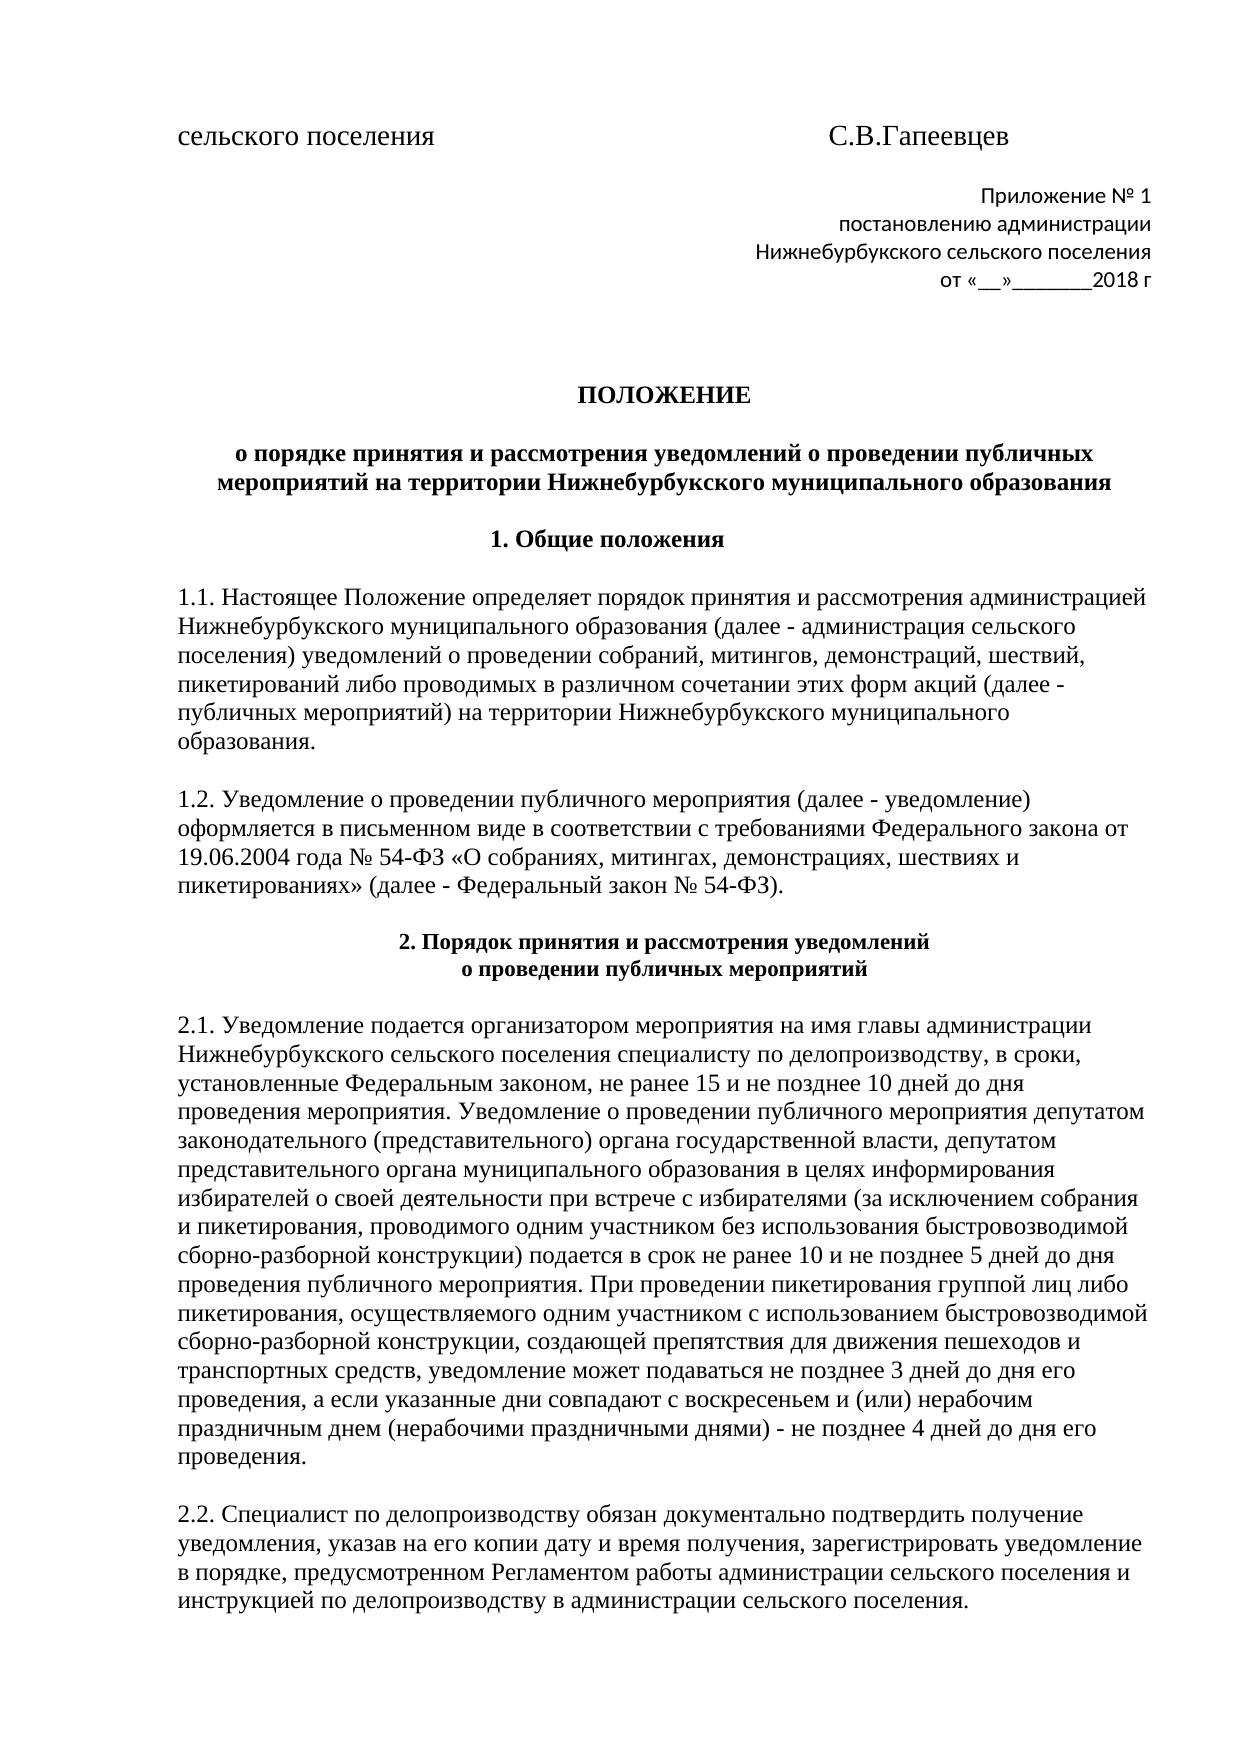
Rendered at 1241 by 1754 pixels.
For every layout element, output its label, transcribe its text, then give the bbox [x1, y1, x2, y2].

text 2.2. Специалист по делопроизводству обязан документально подтвердить получение уведомления, указав на его копии дату и время получения, зарегистрировать уведомление в порядке, предусмотренном Регламентом работы администрации сельского поселения и инструкцией по делопроизводству в администрации сельского поселения. [177, 1499, 1152, 1614]
text Приложение № 1 [177, 181, 1152, 209]
text 2.1. Уведомление подается организатором мероприятия на имя главы администрации Нижнебурбукского сельского поселения специалисту по делопроизводству, в сроки, установленные Федеральным законом, не ранее 15 и не позднее 10 дней до дня проведения мероприятия. Уведомление о проведении публичного мероприятия депутатом законодательного (представительного) органа государственной власти, депутатом представительного органа муниципального образования в целях информирования избирателей о своей деятельности при встрече с избирателями (за исключением собрания и пикетирования, проводимого одним участником без использования быстровозводимой сборно-разборной конструкции) подается в срок не ранее 10 и не позднее 5 дней до дня проведения публичного мероприятия. При проведении пикетирования группой лиц либо пикетирования, осуществляемого одним участником с использованием быстровозводимой сборно-разборной конструкции, создающей препятствия для движения пешеходов и транспортных средств, уведомление может подаваться не позднее 3 дней до дня его проведения, а если указанные дни совпадают с воскресеньем и (или) нерабочим праздничным днем (нерабочими праздничными днями) - не позднее 4 дней до дня его проведения. [177, 1010, 1152, 1470]
text о порядке принятия и рассмотрения уведомлений о проведении публичных мероприятий на территории Нижнебурбукского муниципального образования [177, 438, 1152, 495]
text 2. Порядок принятия и рассмотрения уведомлений [177, 928, 1152, 955]
text Нижнебурбукского сельского поселения [177, 237, 1152, 265]
text о проведении публичных мероприятий [177, 955, 1152, 981]
text 1.1. Настоящее Положение определяет порядок принятия и рассмотрения администрацией Нижнебурбукского муниципального образования (далее - администрация сельского поселения) уведомлений о проведении собраний, митингов, демонстраций, шествий, пикетирований либо проводимых в различном сочетании этих форм акций (далее - публичных мероприятий) на территории Нижнебурбукского муниципального образования. [177, 582, 1152, 755]
text 1. Общие положения [252, 524, 1152, 553]
text 1.2. Уведомление о проведении публичного мероприятия (далее - уведомление) оформляется в письменном виде в соответствии с требованиями Федерального закона от 19.06.2004 года № 54-ФЗ «О собраниях, митингах, демонстрациях, шествиях и пикетированиях» (далее - Федеральный закон № 54-ФЗ). [177, 784, 1152, 899]
text ПОЛОЖЕНИЕ [177, 380, 1152, 409]
text постановлению администрации [177, 209, 1152, 237]
text от «__»_______2018 г [177, 265, 1152, 293]
text сельского поселения С.В.Гапеевцев [177, 118, 1152, 152]
